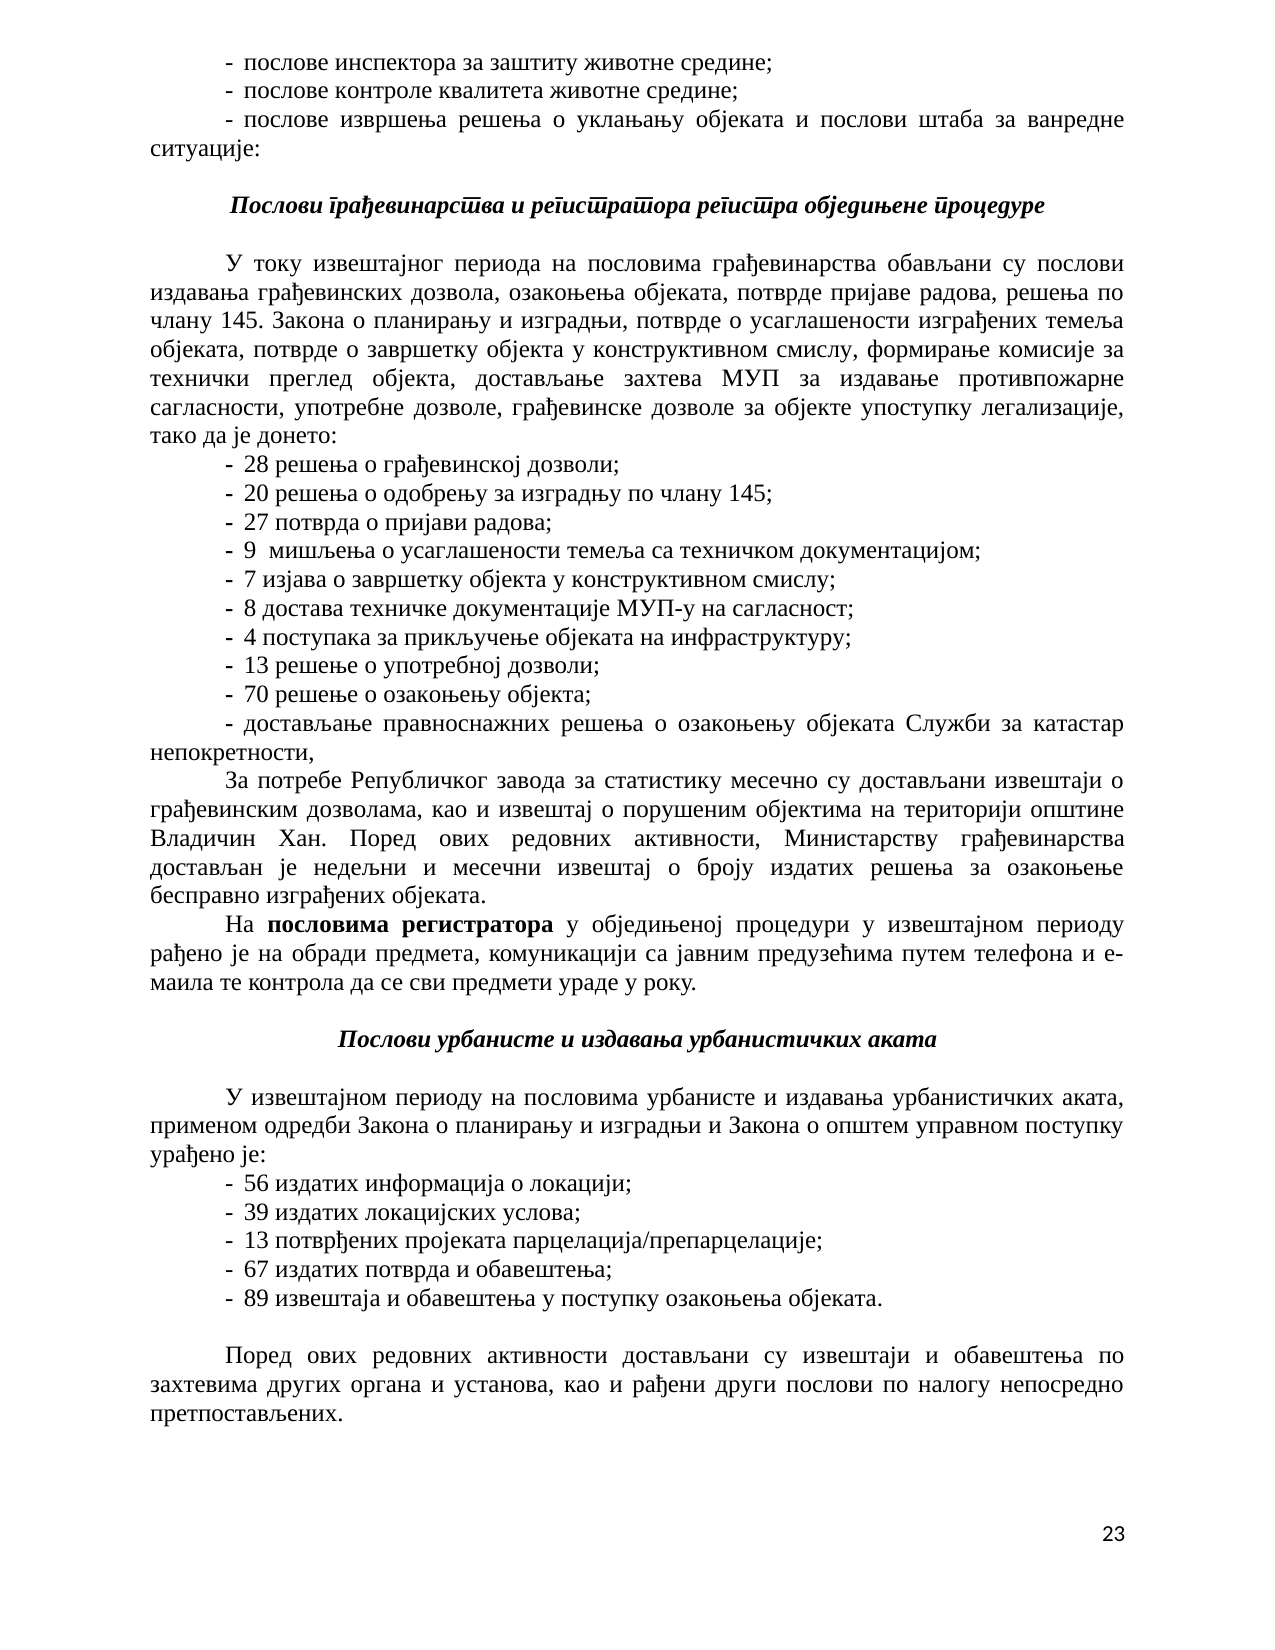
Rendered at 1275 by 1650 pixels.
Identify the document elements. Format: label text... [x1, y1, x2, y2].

list 7 изјава о завршетку објекта у конструктивном смислу; [225, 564, 1125, 593]
list 9 мишљења о усаглашености темеља са техничком документацијом; [225, 536, 1125, 564]
text На пословима регистратора у обједињеној процедури у извештајном периоду рађено је на обради предмета, комуникацији са јавним предузећима путем телефона и е-маила те контрола да се сви предмети ураде у року. [150, 909, 1125, 996]
text У току извештајног периода на пословима грађевинарства обављани су послови издавања грађевинских дозвола, озакоњења објеката, потврде пријаве радова, решења по члану 145. Закона о планирању и изградњи, потврде о усаглашености изграђених темеља објеката, потврде о завршетку објекта у конструктивном смислу, формирање комисије за технички преглед објекта, достављање захтева МУП за издавање противпожарне сагласности, употребне дозволе, грађевинске дозволе за објекте упоступку легализације, тако да је донето: [150, 248, 1125, 449]
list 67 издатих потврда и обавештења; [225, 1254, 1125, 1283]
list послове инспектора за заштиту животне средине; [150, 47, 1125, 76]
list 39 издатих локацијских услова; [225, 1197, 1125, 1226]
list 27 потврда о пријави радова; [225, 507, 1125, 536]
list 13 потврђених пројеката парцелација/препарцелације; [225, 1226, 1125, 1254]
list 70 решење о озакоњењу објекта; [225, 679, 1125, 708]
text Поред ових редовних активности достављани су извештаји и обавештења по захтевима других органа и установа, као и рађени други послови по налогу непосредно претпостављених. [150, 1341, 1125, 1427]
list 28 решења о грађевинској дозволи; [225, 449, 1125, 478]
text Послови грађевинарства и регистратора регистра обједињене процедуре [150, 191, 1125, 219]
list 8 достава техничке документације МУП-у на сагласност; [225, 593, 1125, 622]
text Послови урбанисте и издавања урбанистичких аката [150, 1024, 1125, 1053]
text За потребе Републичког завода за статистику месечно су достављани извештаји о грађевинским дозволама, као и извештај о порушеним објектима на територији општине Владичин Хан. Поред ових редовних активности, Министарству грађевинарства достављан је недељни и месечни извештај о броју издатих решења за озакоњење бесправно изграђених објеката. [150, 766, 1125, 909]
list 89 извештаја и обавештења у поступку озакоњења објеката. [225, 1283, 1125, 1312]
list 13 решење о употребној дозволи; [225, 651, 1125, 679]
list 4 поступака за прикључење објеката на инфраструктуру; [225, 622, 1125, 651]
list 20 решења о одобрењу за изградњу по члану 145; [225, 478, 1125, 507]
text У извештајном периоду на пословима урбанисте и издавања урбанистичких аката, применом одредби Закона о планирању и изградњи и Закона о општем управном поступку урађено је: [150, 1082, 1125, 1168]
list достављање правноснажних решења о озакоњењу објеката Служби за катастар непокретности, [150, 708, 1125, 766]
list 56 издатих информација о локацији; [225, 1168, 1125, 1197]
list послове извршења решења о уклањању објеката и послови штаба за ванредне ситуације: [150, 104, 1125, 162]
list послове контроле квалитета животне средине; [150, 76, 1125, 104]
